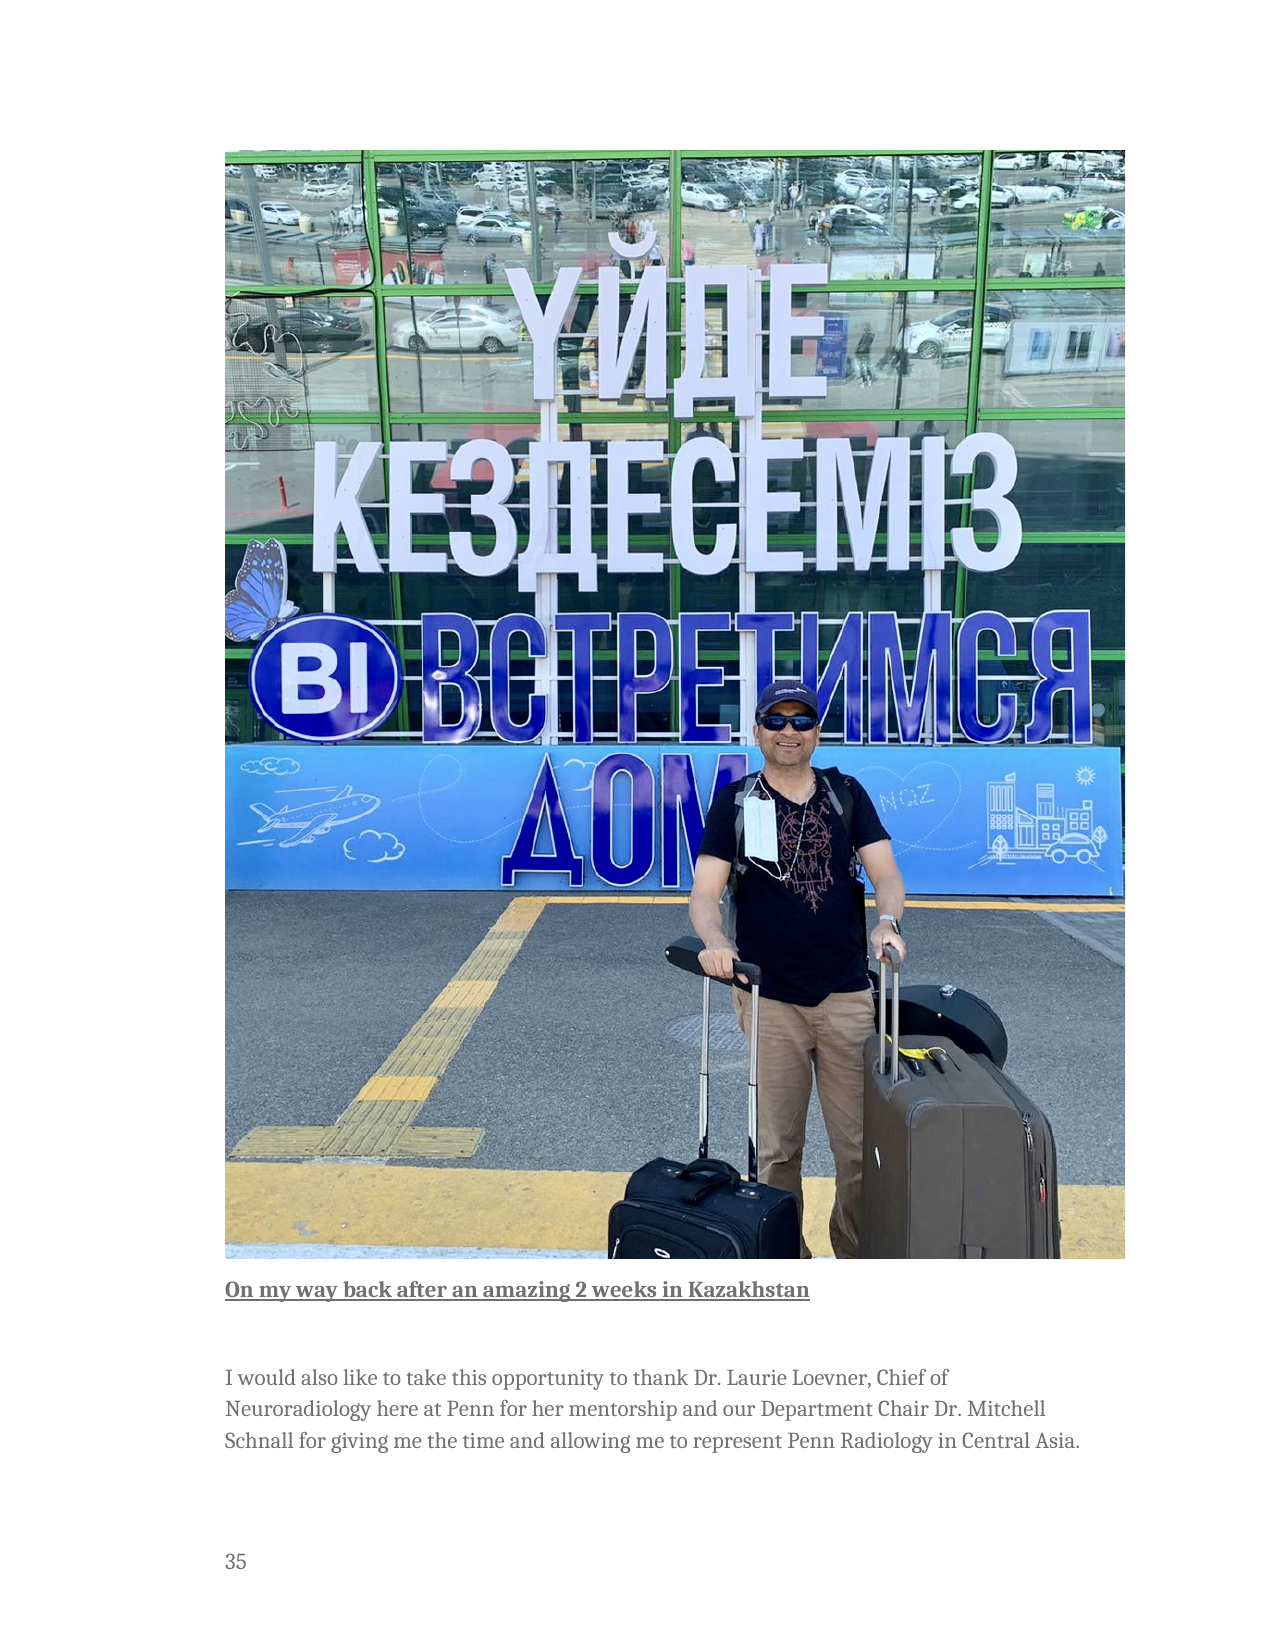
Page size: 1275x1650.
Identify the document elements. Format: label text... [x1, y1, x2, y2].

text On my way back after an amazing 2 weeks in Kazakhstan [225, 1277, 1087, 1303]
text I would also like to take this opportunity to thank Dr. Laurie Loevner, Chief of Neuroradiology here at Penn for her mentorship and our Department Chair Dr. Mitchell Schnall for giving me the time and allowing me to represent Penn Radiology in Central Asia. [225, 1365, 1087, 1454]
picture [225, 150, 1125, 1259]
